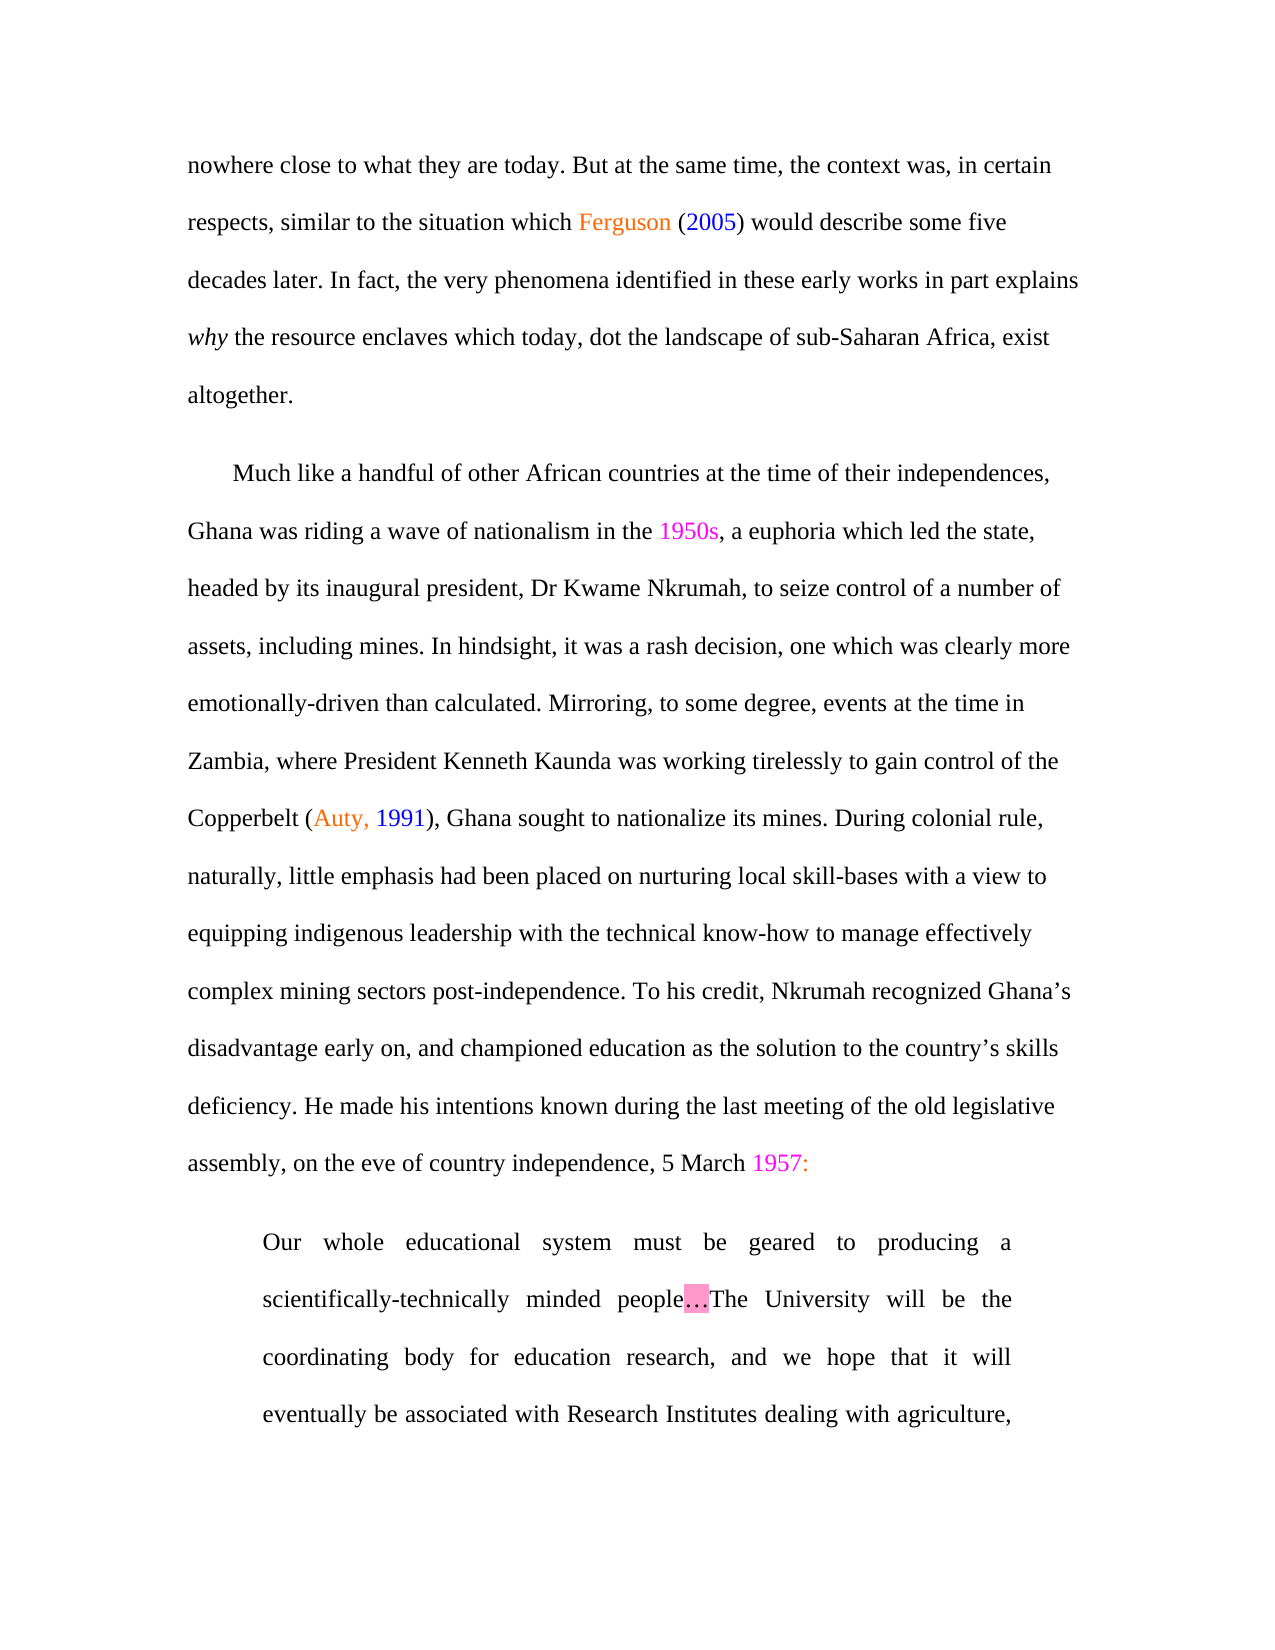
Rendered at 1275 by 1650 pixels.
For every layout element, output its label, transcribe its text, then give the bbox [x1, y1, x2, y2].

text Much like a handful of other African countries at the time of their independences, Ghana was riding a wave of nationalism in the 1950s, a euphoria which led the state, headed by its inaugural president, Dr Kwame Nkrumah, to seize control of a number of assets, including mines. In hindsight, it was a rash decision, one which was clearly more emotionally-driven than calculated. Mirroring, to some degree, events at the time in Zambia, where President Kenneth Kaunda was working tirelessly to gain control of the Copperbelt (Auty, 1991), Ghana sought to nationalize its mines. During colonial rule, naturally, little emphasis had been placed on nurturing local skill-bases with a view to equipping indigenous leadership with the technical know-how to manage effectively complex mining sectors post-independence. To his credit, Nkrumah recognized Ghana’s disadvantage early on, and championed education as the solution to the country’s skills deficiency. He made his intentions known during the last meeting of the old legislative assembly, on the eve of country independence, 5 March 1957: [187, 458, 1087, 1177]
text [262, 1227, 1012, 1428]
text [187, 150, 1087, 409]
